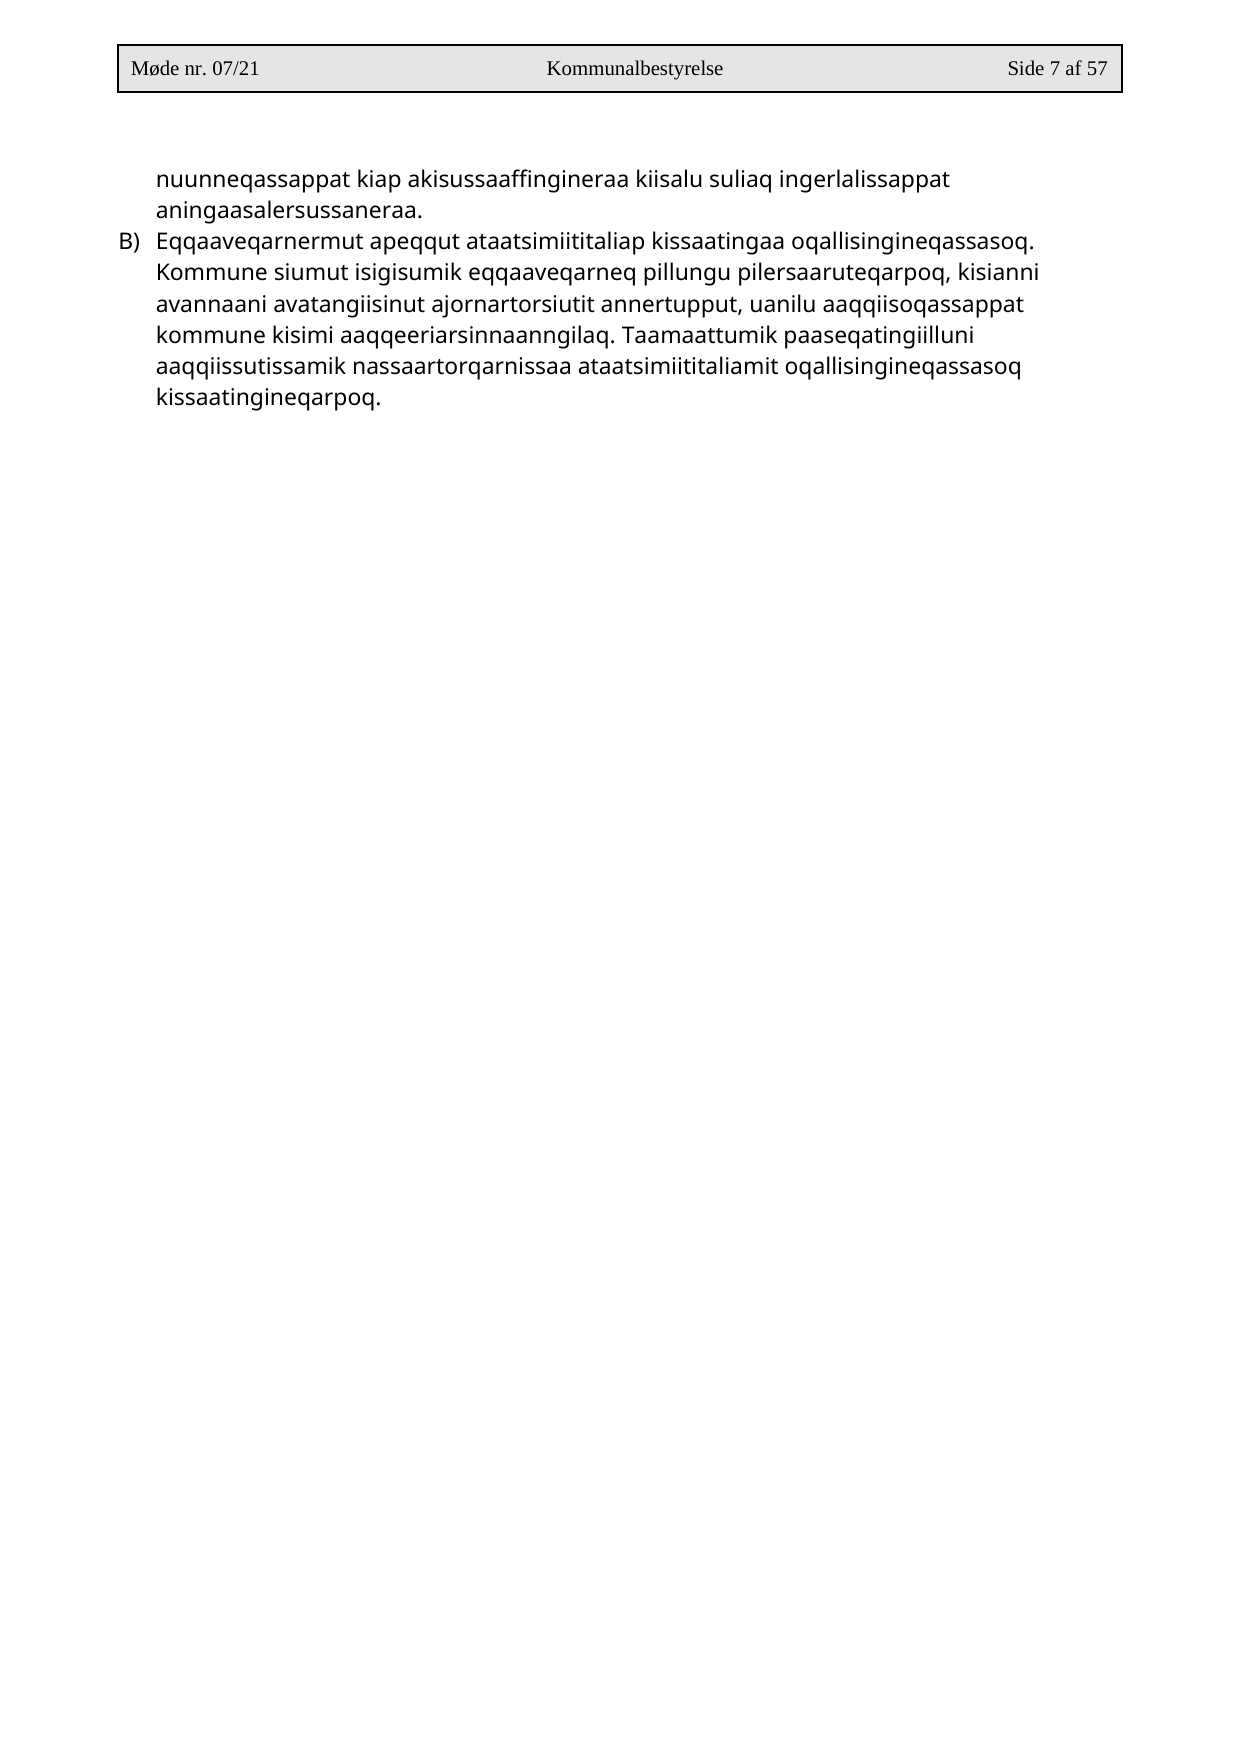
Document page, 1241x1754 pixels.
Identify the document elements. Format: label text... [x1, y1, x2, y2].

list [156, 162, 1122, 225]
list Eqqaaveqarnermut apeqqut ataatsimiititaliap kissaatingaa oqallisingineqassasoq. Kommune siumut isigisumik eqqaaveqarneq pillungu pilersaaruteqarpoq, kisianni avannaani avatangiisinut ajornartorsiutit annertupput, uanilu aaqqiisoqassappat kommune kisimi aaqqeeriarsinnaanngilaq. Taamaattumik paaseqatingiilluni aaqqiissutissamik nassaartorqarnissaa ataatsimiititaliamit oqallisingineqassasoq kissaatingineqarpoq. [118, 225, 1122, 412]
